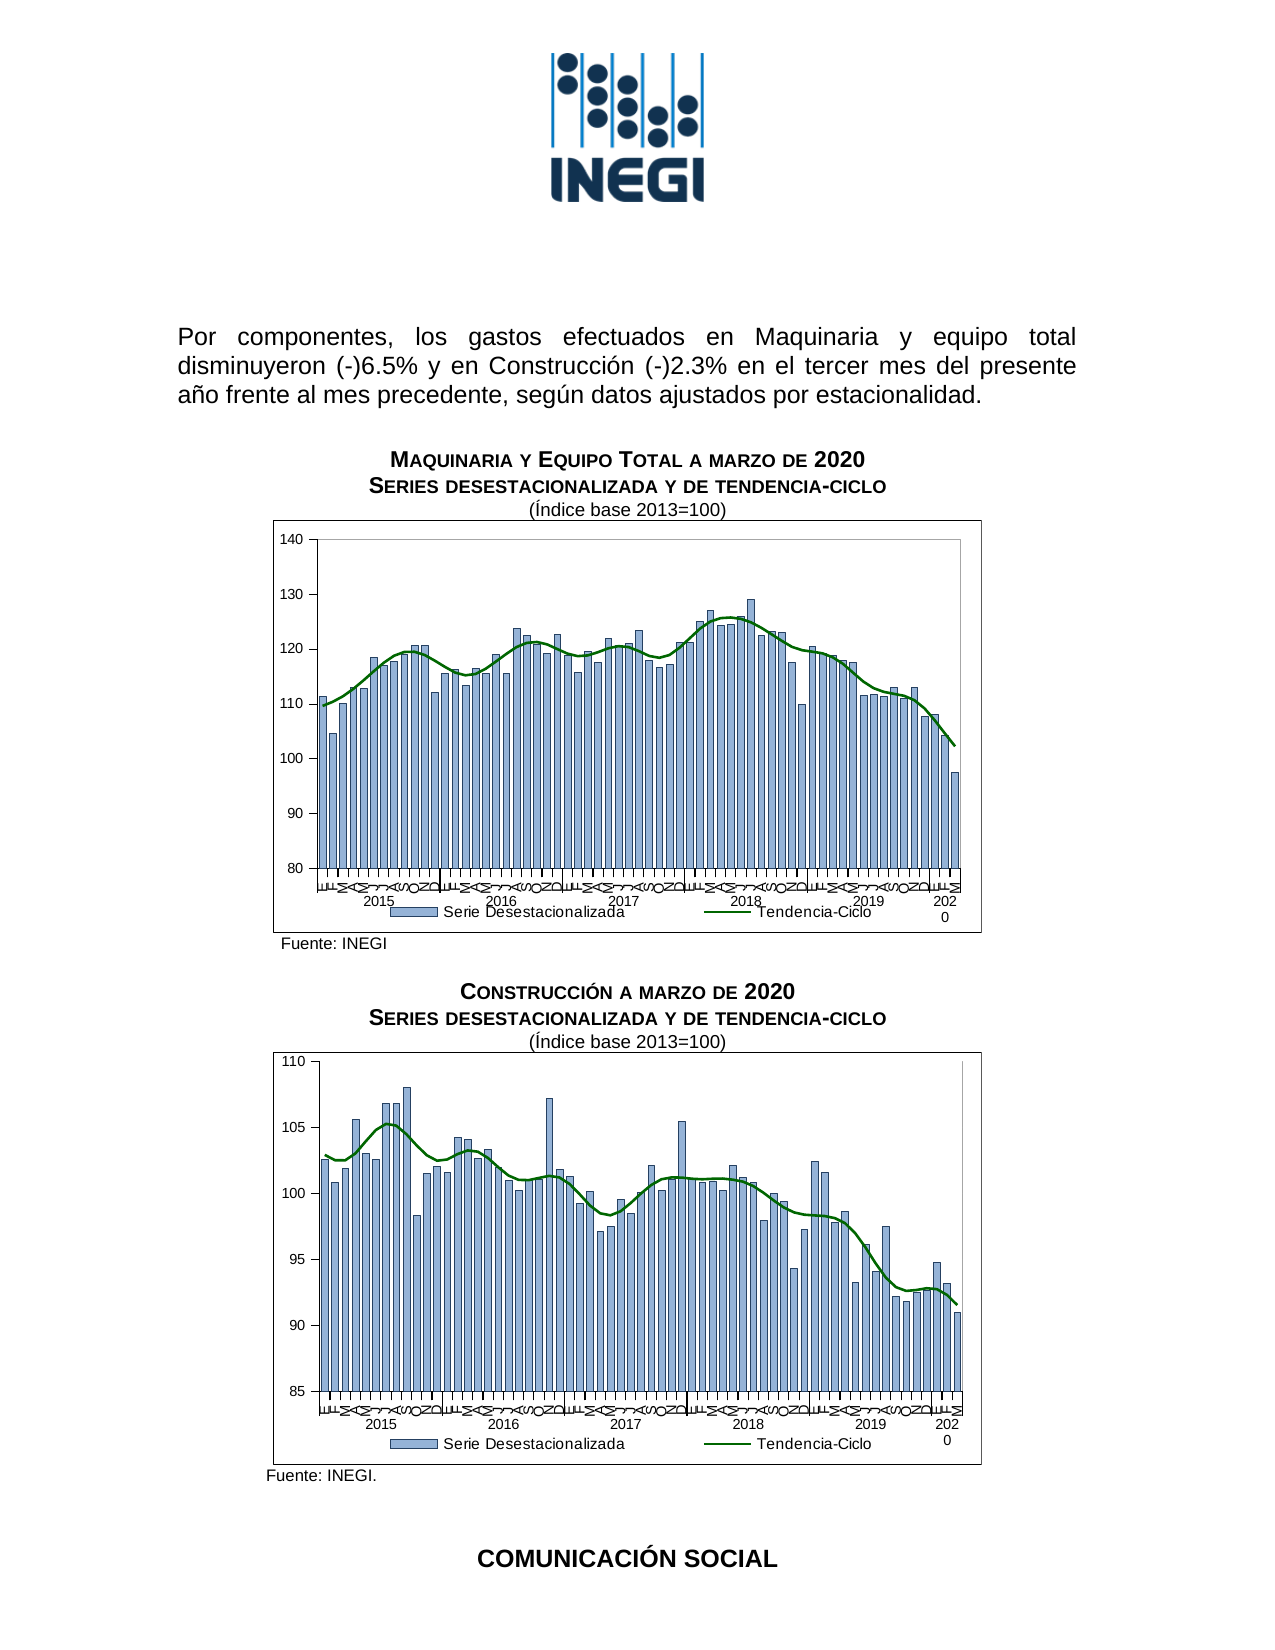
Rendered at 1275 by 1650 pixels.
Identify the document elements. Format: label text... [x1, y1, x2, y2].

text Maquinaria y Equipo Total a marzo de 2020 [177, 446, 1078, 472]
text Por componentes, los gastos efectuados en Maquinaria y equipo total disminuyeron (-)6.5% y en Construcción (-)2.3% en el tercer mes del presente año frente al mes precedente, según datos ajustados por estacionalidad. [177, 322, 1078, 408]
text Series desestacionalizada y de tendencia-ciclo [177, 1004, 1078, 1030]
text (Índice base 2013=100) [177, 498, 1078, 933]
text (Índice base 2013=100) [177, 1030, 1078, 1052]
text Construcción a marzo de 2020 [177, 978, 1078, 1004]
text Fuente: INEGI. [266, 1465, 895, 1484]
picture [551, 53, 704, 202]
text Fuente: INEGI [281, 933, 895, 953]
text Series desestacionalizada y de tendencia-ciclo [177, 472, 1078, 498]
